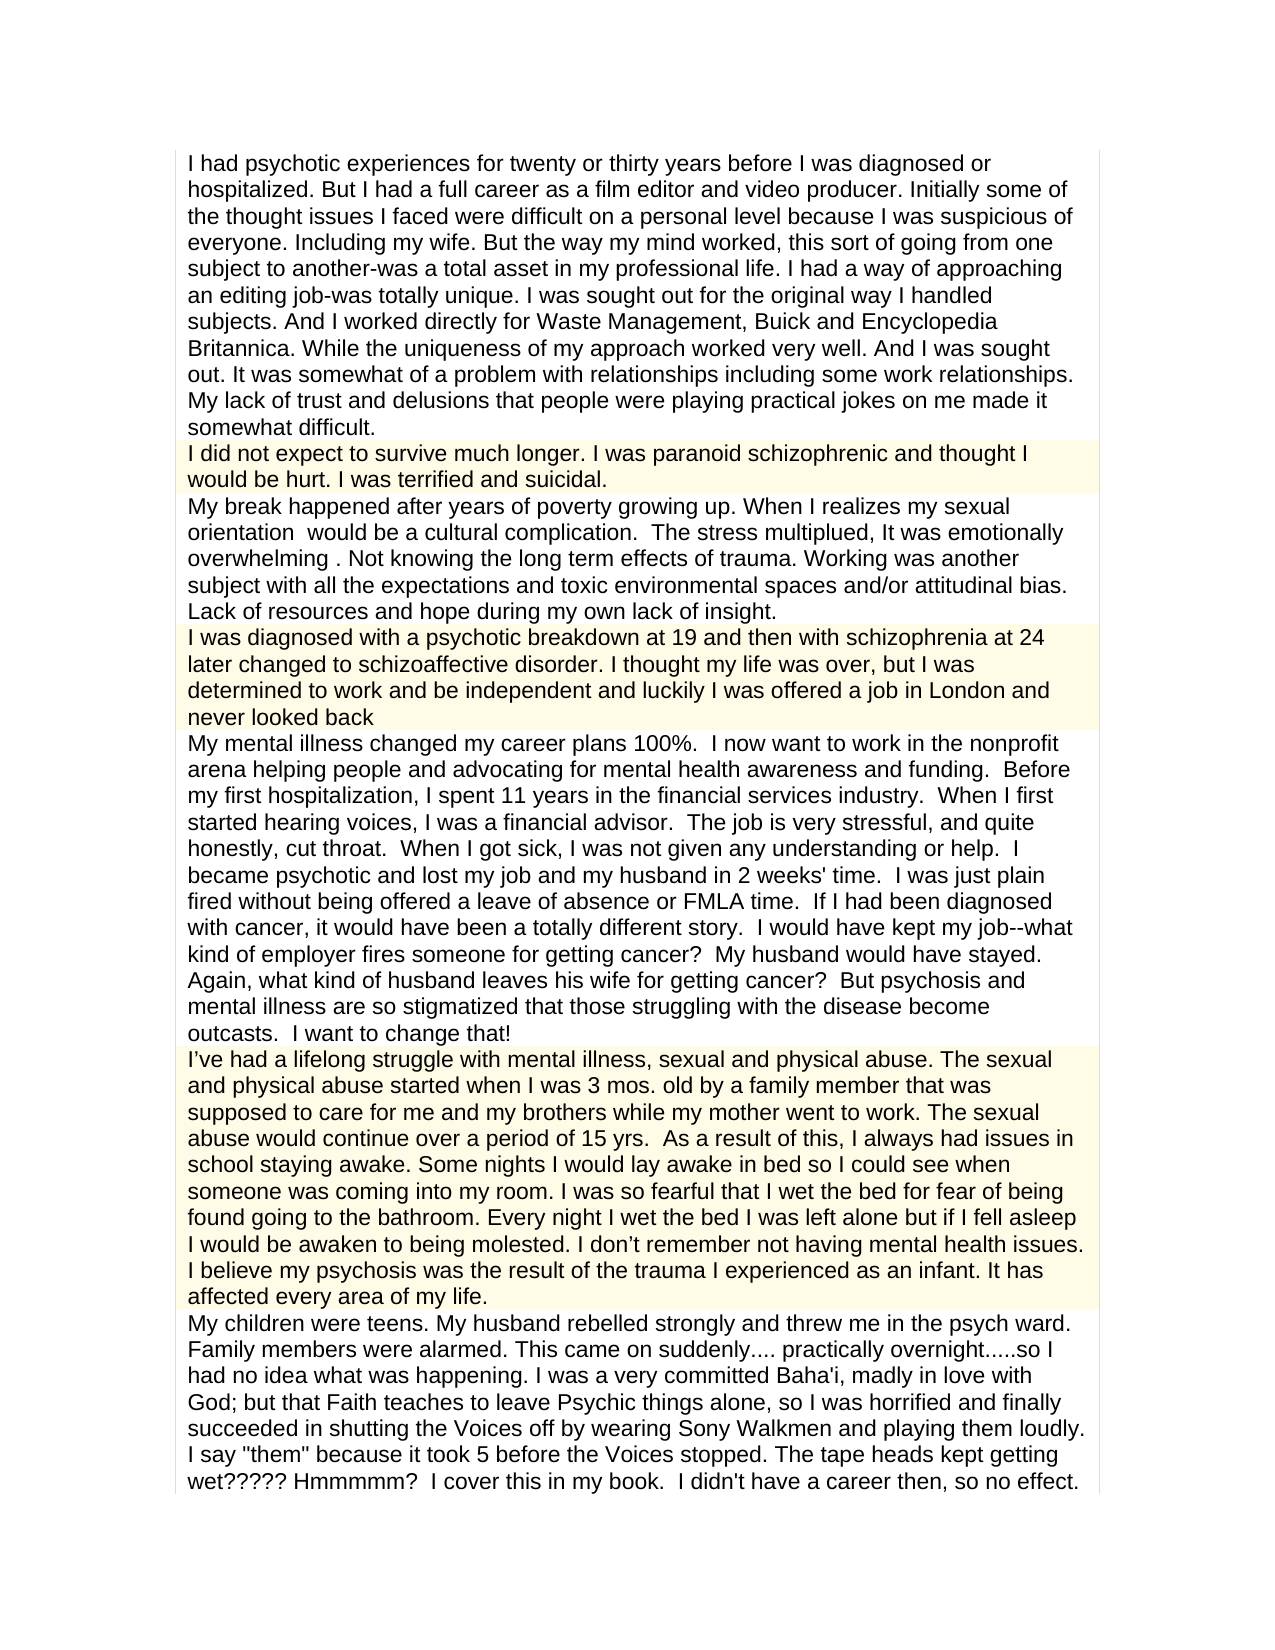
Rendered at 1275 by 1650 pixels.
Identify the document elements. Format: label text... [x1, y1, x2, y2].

table_cell My break happened after years of poverty growing up. When I realizes my sexual orientation would be a cultural complication. The stress multiplued, It was emotionally overwhelming . Not knowing the long term effects of trauma. Working was another subject with all the expectations and toxic environmental spaces and/or attitudinal bias. Lack of resources and hope during my own lack of insight. [176, 493, 1099, 624]
table_cell I did not expect to survive much longer. I was paranoid schizophrenic and thought I would be hurt. I was terrified and suicidal. [176, 440, 1099, 493]
table_cell My mental illness changed my career plans 100%. I now want to work in the nonprofit arena helping people and advocating for mental health awareness and funding. Before my first hospitalization, I spent 11 years in the financial services industry. When I first started hearing voices, I was a financial advisor. The job is very stressful, and quite honestly, cut throat. When I got sick, I was not given any understanding or help. I became psychotic and lost my job and my husband in 2 weeks' time. I was just plain fired without being offered a leave of absence or FMLA time. If I had been diagnosed with cancer, it would have been a totally different story. I would have kept my job--what kind of employer fires someone for getting cancer? My husband would have stayed. Again, what kind of husband leaves his wife for getting cancer? But psychosis and mental illness are so stigmatized that those struggling with the disease become outcasts. I want to change that! [176, 730, 1099, 1046]
table_cell I’ve had a lifelong struggle with mental illness, sexual and physical abuse. The sexual and physical abuse started when I was 3 mos. old by a family member that was supposed to care for me and my brothers while my mother went to work. The sexual abuse would continue over a period of 15 yrs. As a result of this, I always had issues in school staying awake. Some nights I would lay awake in bed so I could see when someone was coming into my room. I was so fearful that I wet the bed for fear of being found going to the bathroom. Every night I wet the bed I was left alone but if I fell asleep I would be awaken to being molested. I don’t remember not having mental health issues. I believe my psychosis was the result of the trauma I experienced as an infant. It has affected every area of my life. [176, 1046, 1099, 1309]
table_cell I had psychotic experiences for twenty or thirty years before I was diagnosed or hospitalized. But I had a full career as a film editor and video producer. Initially some of the thought issues I faced were difficult on a personal level because I was suspicious of everyone. Including my wife. But the way my mind worked, this sort of going from one subject to another-was a total asset in my professional life. I had a way of approaching an editing job-was totally unique. I was sought out for the original way I handled subjects. And I worked directly for Waste Management, Buick and Encyclopedia Britannica. While the uniqueness of my approach worked very well. And I was sought out. It was somewhat of a problem with relationships including some work relationships. My lack of trust and delusions that people were playing practical jokes on me made it somewhat difficult. [176, 150, 1099, 440]
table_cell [176, 1310, 1099, 1494]
table_cell I was diagnosed with a psychotic breakdown at 19 and then with schizophrenia at 24 later changed to schizoaffective disorder. I thought my life was over, but I was determined to work and be independent and luckily I was offered a job in London and never looked back [176, 624, 1099, 730]
